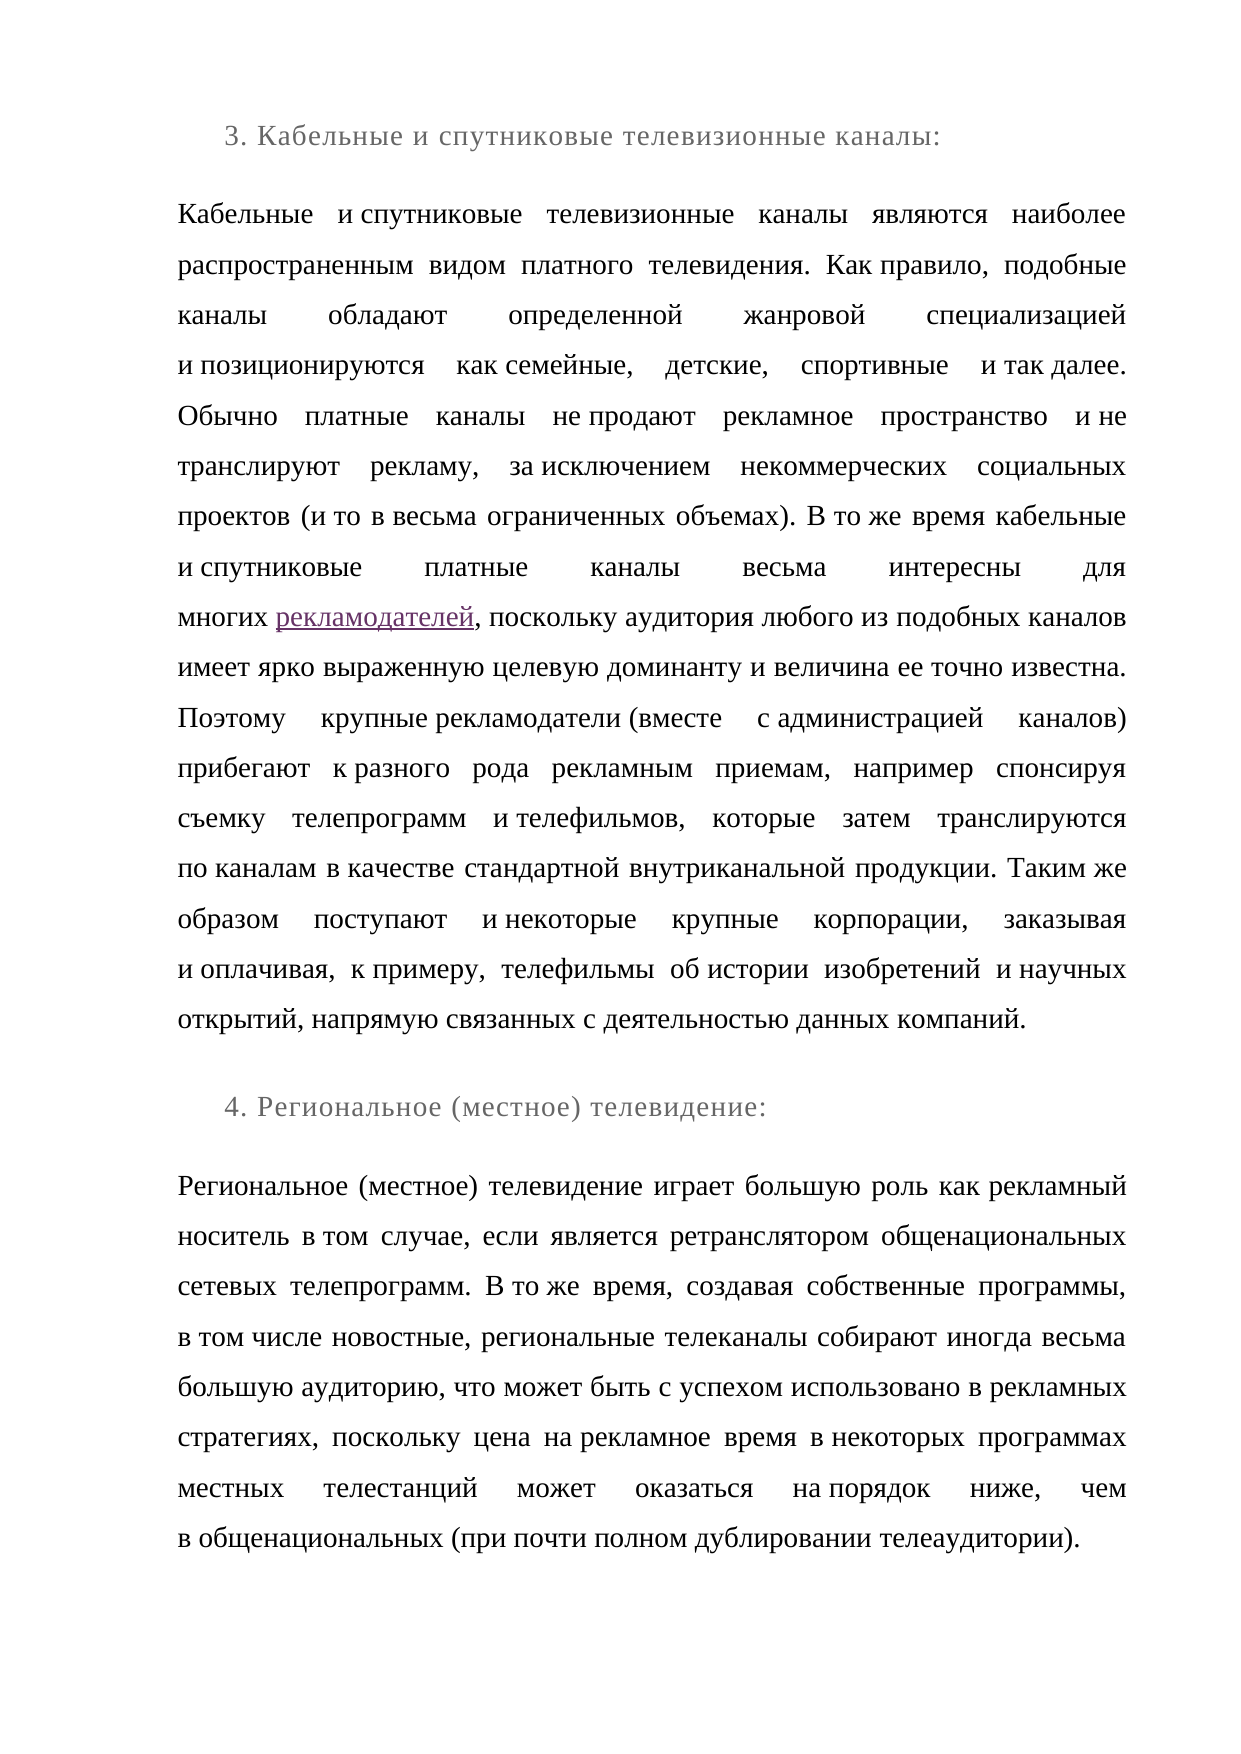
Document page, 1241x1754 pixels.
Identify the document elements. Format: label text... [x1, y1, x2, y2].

text 3. Кабельные и спутниковые телевизионные каналы: [224, 118, 1102, 152]
text Региональное (местное) телевидение играет большую роль как рекламный носитель в том случае, если является ретранслятором общенациональных сетевых телепрограмм. В то же время, создавая собственные программы, в том числе новостные, региональные телеканалы собирают иногда весьма большую аудиторию, что может быть с успехом использовано в рекламных стратегиях, поскольку цена на рекламное время в некоторых программах местных телестанций может оказаться на порядок ниже, чем в общенациональных (при почти полном дублировании телеаудитории). [177, 1168, 1127, 1553]
text 4. Региональное (местное) телевидение: [224, 1089, 1102, 1123]
text Кабельные и спутниковые телевизионные каналы являются наиболее распространенным видом платного телевидения. Как правило, подобные каналы обладают определенной жанровой специализацией и позиционируются как семейные, детские, спортивные и так далее. Обычно платные каналы не продают рекламное пространство и не транслируют рекламу, за исключением некоммерческих социальных проектов (и то в весьма ограниченных объемах). В то же время кабельные и спутниковые платные каналы весьма интересны для многих рекламодателей, поскольку аудитория любого из подобных каналов имеет ярко выраженную целевую доминанту и величина ее точно известна. Поэтому крупные рекламодатели (вместе с администрацией каналов) прибегают к разного рода рекламным приемам, например спонсируя съемку телепрограмм и телефильмов, которые затем транслируются по каналам в качестве стандартной внутриканальной продукции. Таким же образом поступают и некоторые крупные корпорации, заказывая и оплачивая, к примеру, телефильмы об истории изобретений и научных открытий, напрямую связанных с деятельностью данных компаний. [177, 197, 1127, 1035]
